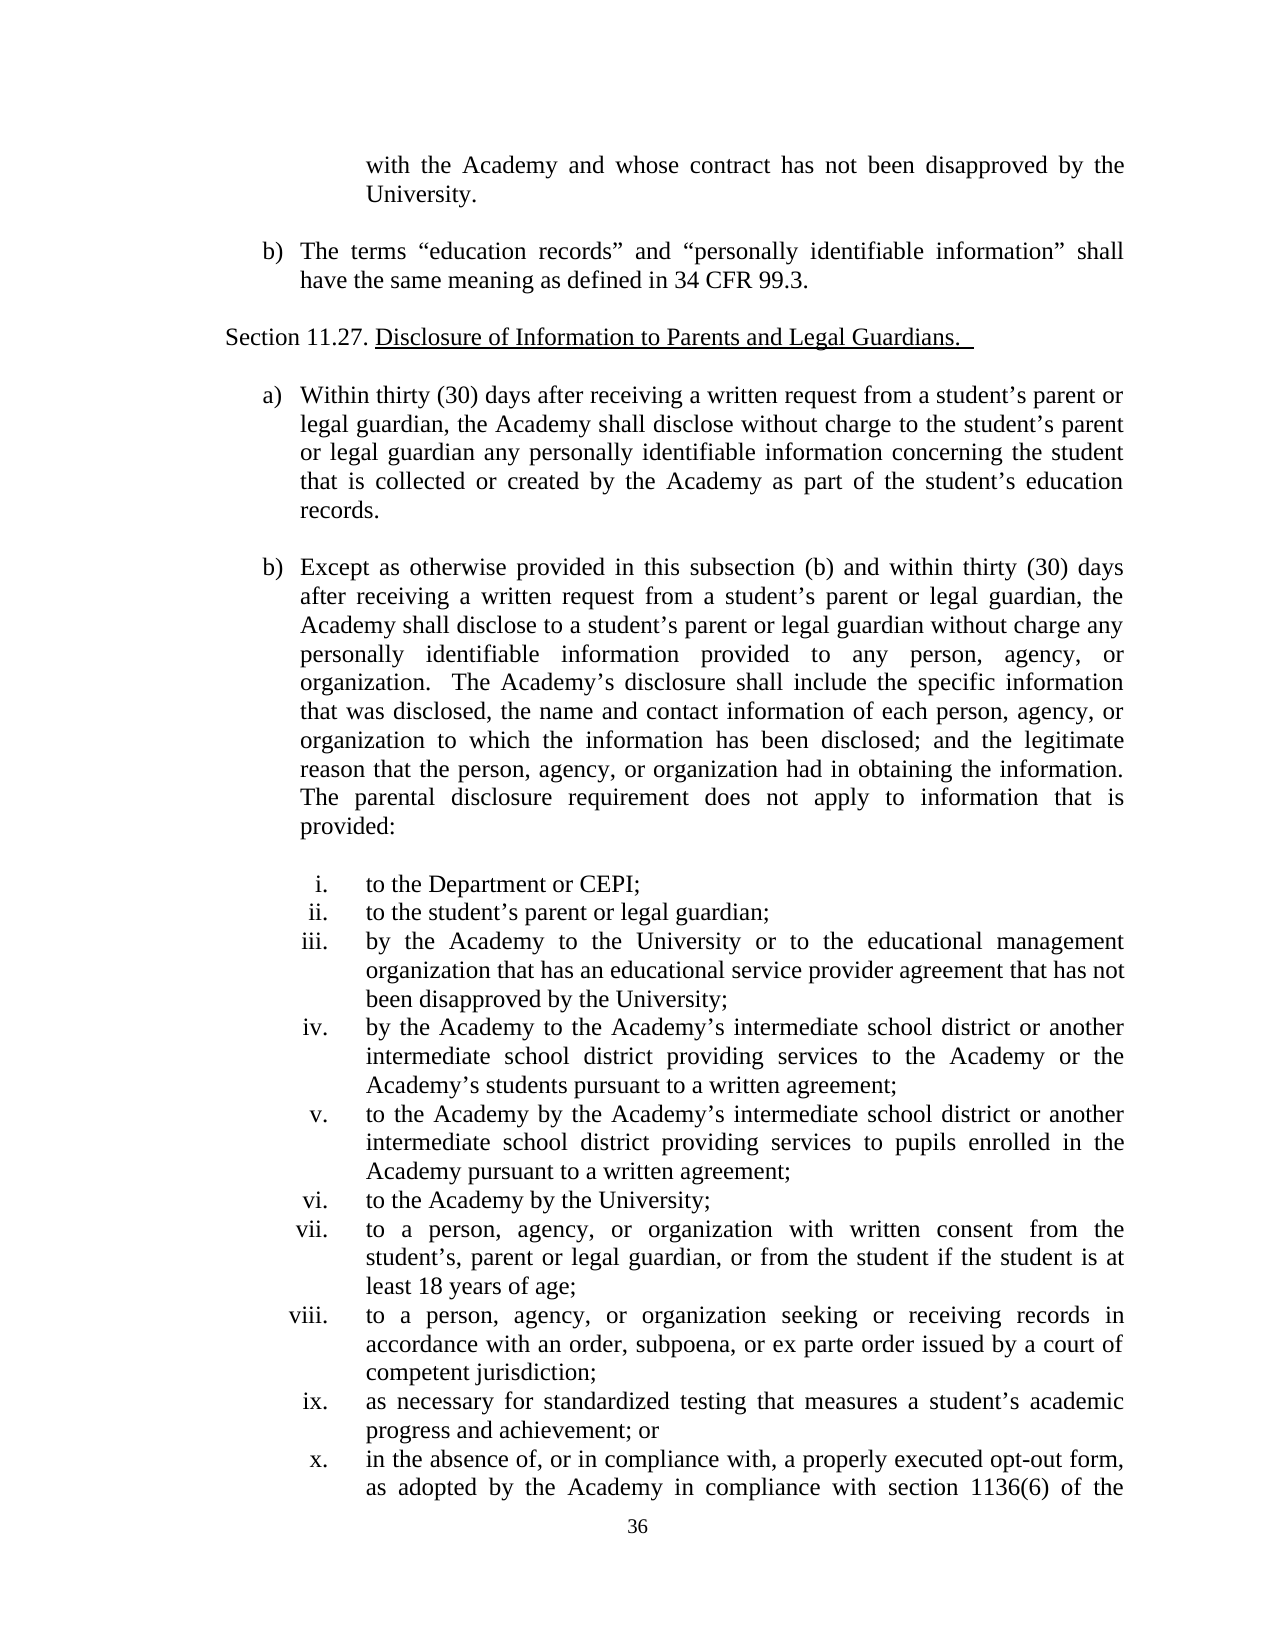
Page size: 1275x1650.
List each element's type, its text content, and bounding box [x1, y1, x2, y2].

list to the student’s parent or legal guardian; [328, 897, 1125, 926]
list to a person, agency, or organization seeking or receiving records in accordance with an order, subpoena, or ex parte order issued by a court of competent jurisdiction; [328, 1300, 1125, 1386]
list to the Academy by the Academy’s intermediate school district or another intermediate school district providing services to pupils enrolled in the Academy pursuant to a written agreement; [328, 1099, 1125, 1185]
text Section 11.27. Disclosure of Information to Parents and Legal Guardians. [225, 322, 1125, 351]
list by the Academy to the University or to the educational management organization that has an educational service provider agreement that has not been disapproved by the University; [328, 926, 1125, 1012]
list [328, 1444, 1125, 1501]
list Except as otherwise provided in this subsection (b) and within thirty (30) days after receiving a written request from a student’s parent or legal guardian, the Academy shall disclose to a student’s parent or legal guardian without charge any personally identifiable information provided to any person, agency, or organization. The Academy’s disclosure shall include the specific information that was disclosed, the name and contact information of each person, agency, or organization to which the information has been disclosed; and the legitimate reason that the person, agency, or organization had in obtaining the information. The parental disclosure requirement does not apply to information that is provided: [262, 552, 1125, 840]
list The terms “education records” and “personally identifiable information” shall have the same meaning as defined in 34 CFR 99.3. [262, 236, 1125, 294]
list to a person, agency, or organization with written consent from the student’s, parent or legal guardian, or from the student if the student is at least 18 years of age; [328, 1214, 1125, 1300]
list Within thirty (30) days after receiving a written request from a student’s parent or legal guardian, the Academy shall disclose without charge to the student’s parent or legal guardian any personally identifiable information concerning the student that is collected or created by the Academy as part of the student’s education records. [262, 380, 1125, 524]
list by the Academy to the Academy’s intermediate school district or another intermediate school district providing services to the Academy or the Academy’s students pursuant to a written agreement; [328, 1012, 1125, 1099]
list as necessary for standardized testing that measures a student’s academic progress and achievement; or [328, 1386, 1125, 1444]
list to the Department or CEPI; [328, 869, 1125, 897]
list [328, 150, 1125, 207]
list to the Academy by the University; [328, 1185, 1125, 1214]
